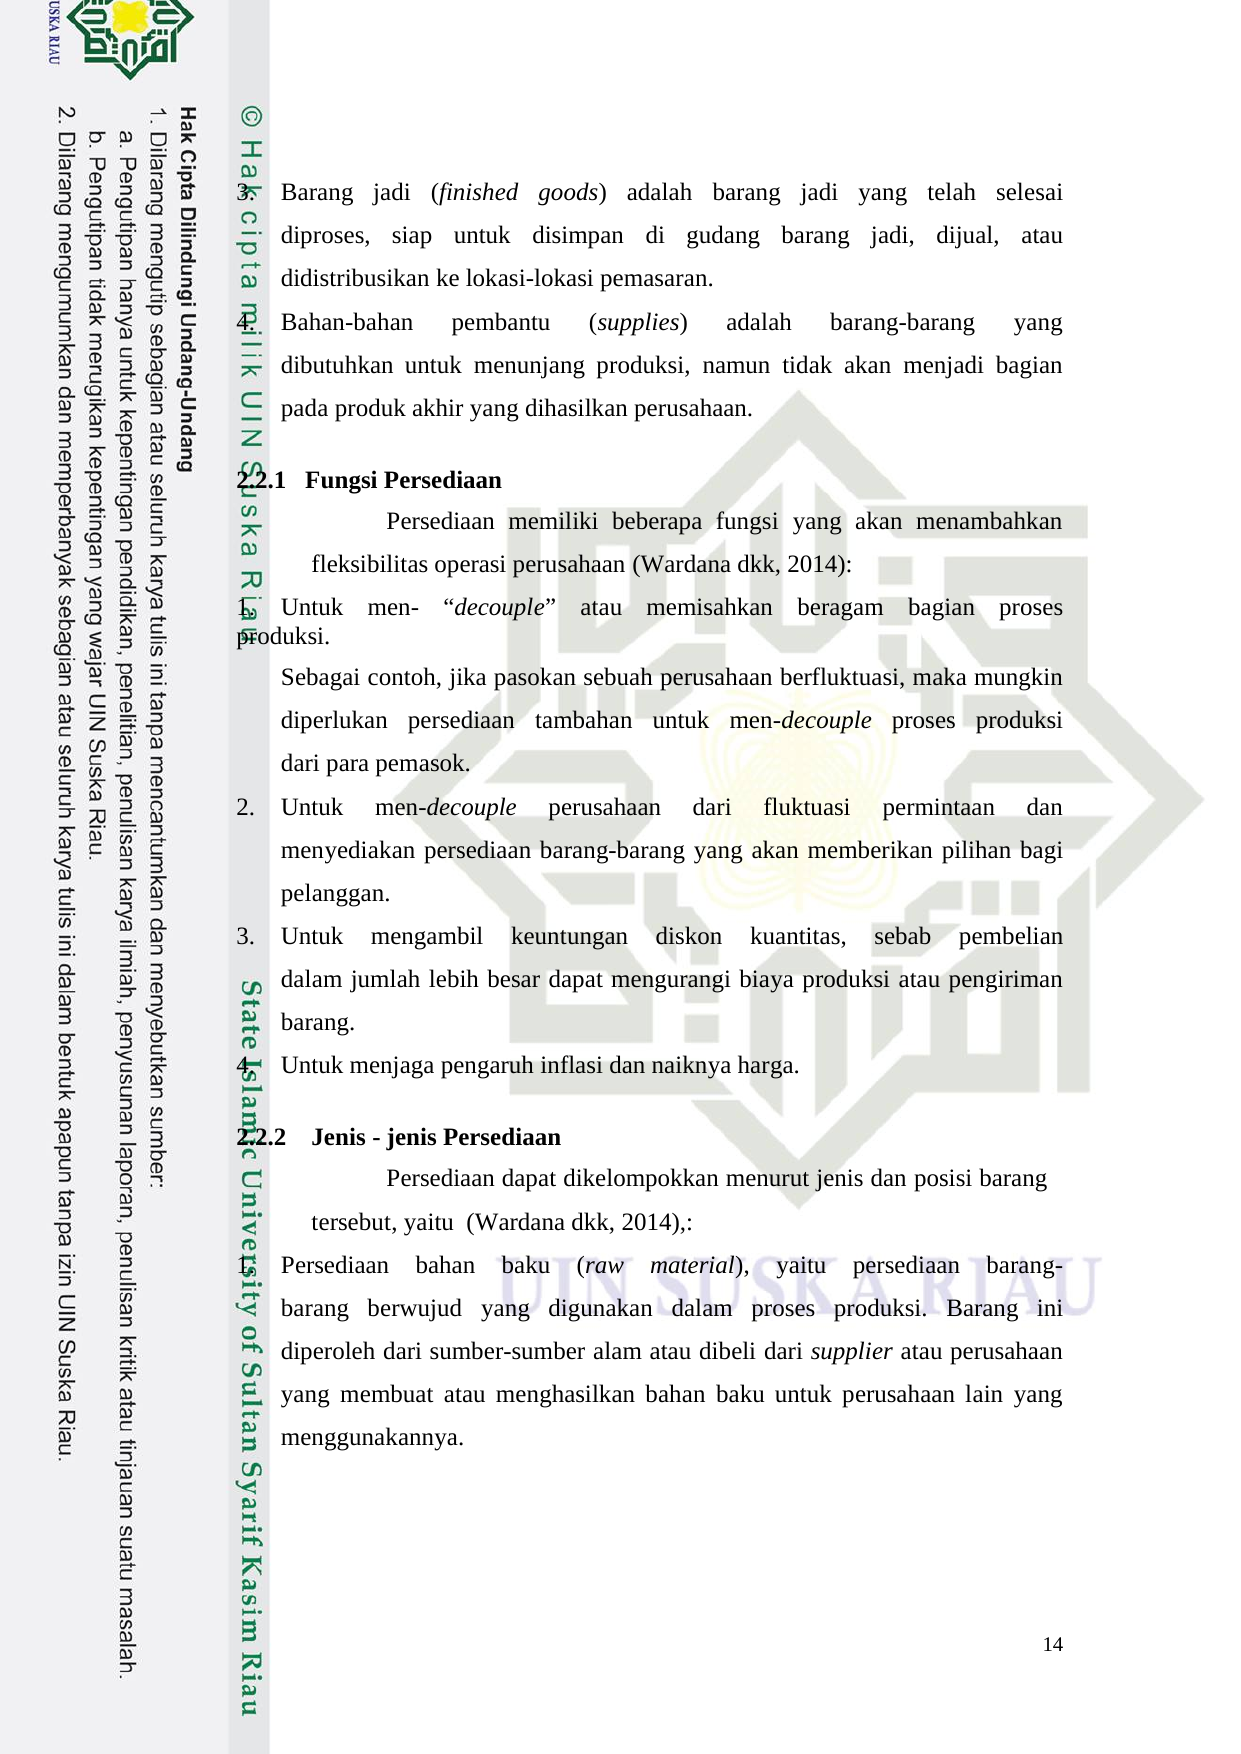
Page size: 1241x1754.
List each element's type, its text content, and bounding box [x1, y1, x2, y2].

text 1. Persediaan bahan baku (raw material), yaitu persediaan barang-barang berwujud yang digunakan dalam proses produksi. Barang ini diperoleh dari sumber-sumber alam atau dibeli dari supplier atau perusahaan yang membuat atau menghasilkan bahan baku untuk perusahaan lain yang menggunakannya. [236, 1250, 1063, 1451]
text 2.2.2 Jenis - jenis Persediaan [236, 1122, 1063, 1151]
text 4. Bahan-bahan pembantu (supplies) adalah barang-barang yang dibutuhkan untuk menunjang produksi, namun tidak akan menjadi bagian pada produk akhir yang dihasilkan perusahaan. [236, 307, 1063, 422]
text 3. Barang jadi (finished goods) adalah barang jadi yang telah selesai diproses, siap untuk disimpan di gudang barang jadi, dijual, atau didistribusikan ke lokasi-lokasi pemasaran. [236, 177, 1063, 292]
text 4. Untuk menjaga pengaruh inflasi dan naiknya harga. [236, 1050, 1063, 1079]
text 3. Untuk mengambil keuntungan diskon kuantitas, sebab pembelian dalam jumlah lebih besar dapat mengurangi biaya produksi atau pengiriman barang. [236, 921, 1063, 1036]
text 2.2.1 Fungsi Persediaan [236, 465, 1063, 493]
picture [0, 0, 1241, 1754]
text Persediaan dapat dikelompokkan menurut jenis dan posisi barang tersebut, yaitu (Wardana dkk, 2014),: [311, 1163, 1063, 1235]
text 2. Untuk men-decouple perusahaan dari fluktuasi permintaan dan menyediakan persediaan barang-barang yang akan memberikan pilihan bagi pelanggan. [236, 792, 1063, 907]
text Sebagai contoh, jika pasokan sebuah perusahaan berfluktuasi, maka mungkin diperlukan persediaan tambahan untuk men-decouple proses produksi dari para pemasok. [281, 662, 1063, 777]
text Persediaan memiliki beberapa fungsi yang akan menambahkan fleksibilitas operasi perusahaan (Wardana dkk, 2014): [311, 506, 1063, 578]
text 1. Untuk men- “decouple” atau memisahkan beragam bagian proses produksi. [236, 592, 1063, 650]
